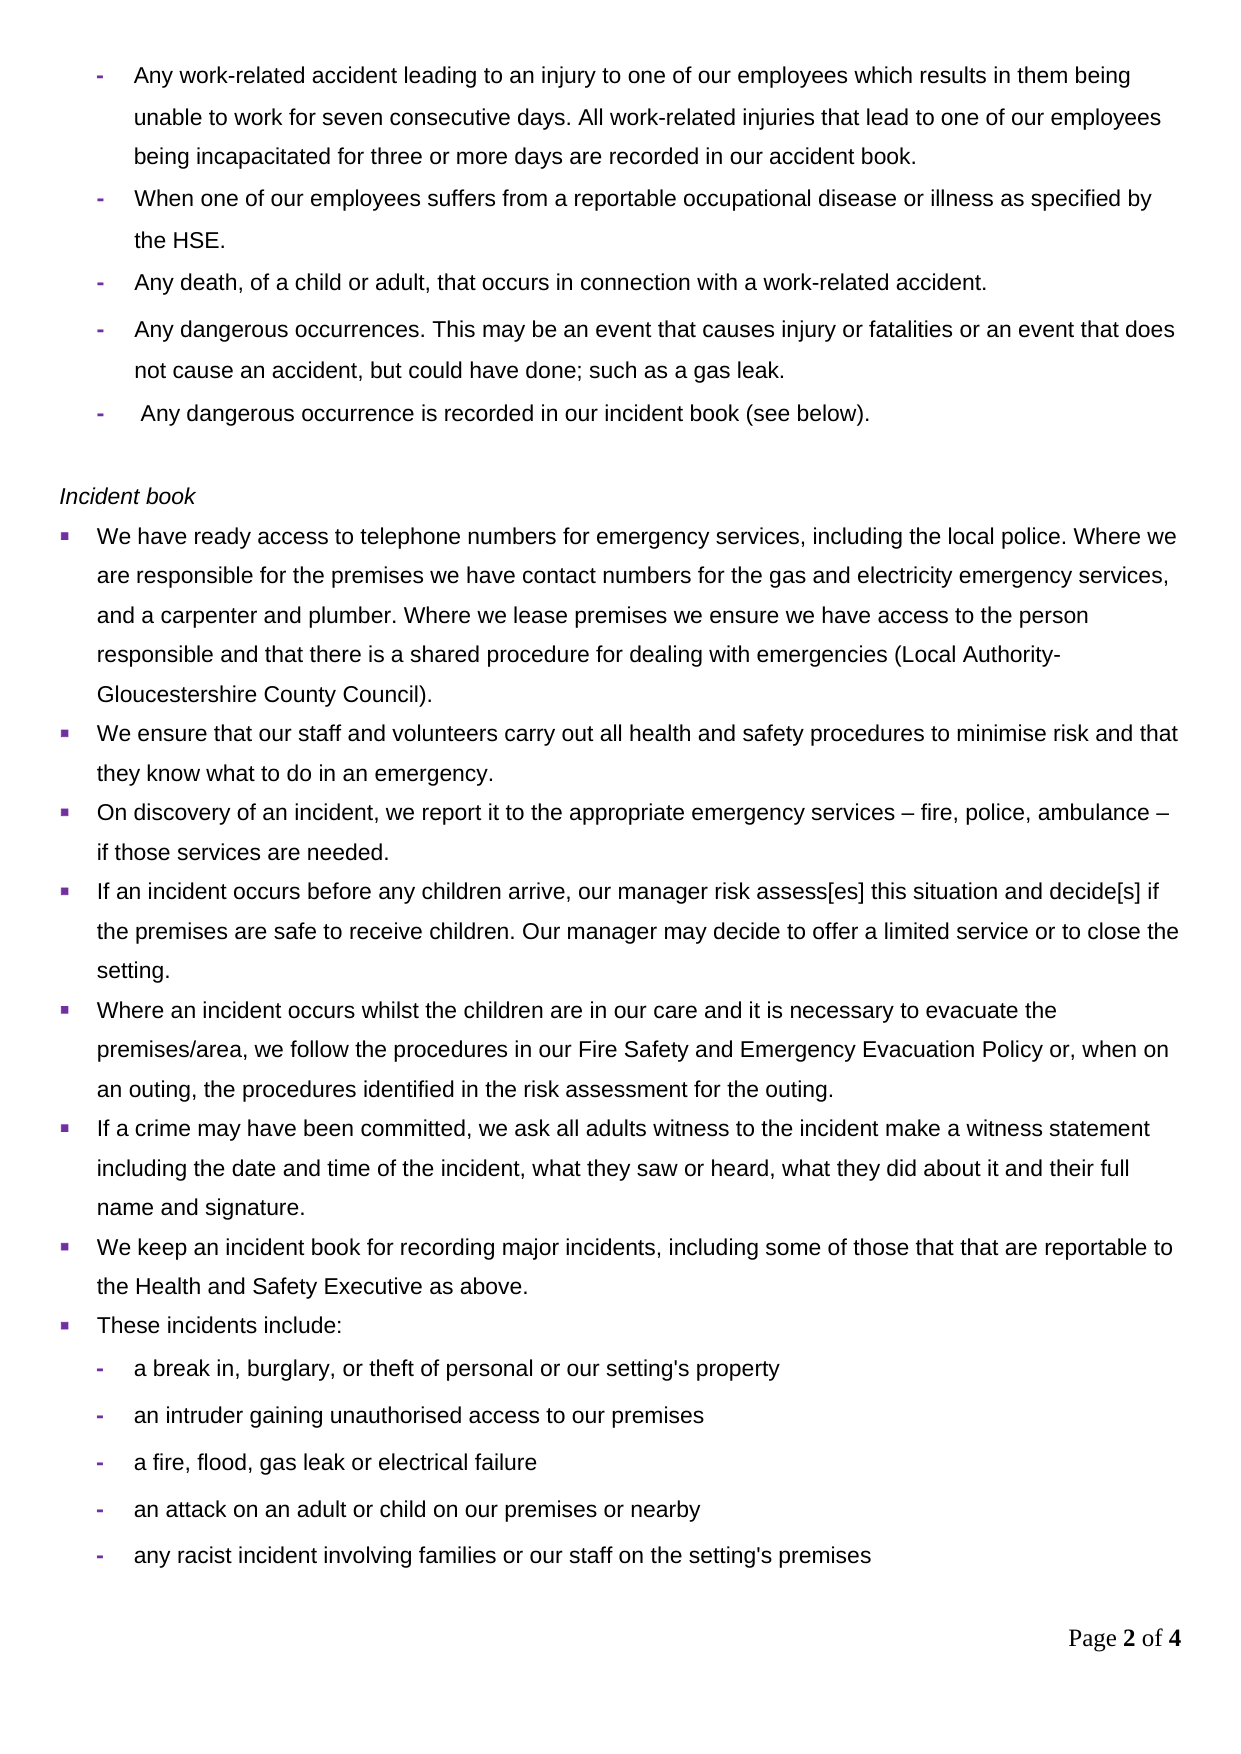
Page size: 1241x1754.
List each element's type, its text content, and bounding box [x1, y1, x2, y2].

list an attack on an adult or child on our premises or nearby [96, 1492, 1181, 1524]
list We ensure that our staff and volunteers carry out all health and safety procedures to minimise risk and that they know what to do in an emergency. [59, 720, 1181, 786]
list any racist incident involving families or our staff on the setting's premises [96, 1539, 1181, 1571]
list a fire, flood, gas leak or electrical failure [96, 1446, 1181, 1477]
list Any work-related accident leading to an injury to one of our employees which results in them being unable to work for seven consecutive days. All work-related injuries that lead to one of our employees being incapacitated for three or more days are recorded in our accident book. [96, 59, 1181, 169]
list a break in, burglary, or theft of personal or our setting's property [96, 1352, 1181, 1383]
list Any dangerous occurrences. This may be an event that causes injury or fatalities or an event that does not cause an accident, but could have done; such as a gas leak. [97, 313, 1181, 384]
list If an incident occurs before any children arrive, our manager risk assess[es] this situation and decide[s] if the premises are safe to receive children. Our manager may decide to offer a limited service or to close the setting. [59, 878, 1181, 983]
list If a crime may have been committed, we ask all adults witness to the incident make a witness statement including the date and time of the incident, what they saw or heard, what they did about it and their full name and signature. [59, 1115, 1181, 1220]
list These incidents include: [59, 1312, 1181, 1339]
text Incident book [59, 483, 1181, 510]
list Any dangerous occurrence is recorded in our incident book (see below). [97, 397, 1181, 428]
list We have ready access to telephone numbers for emergency services, including the local police. Where we are responsible for the premises we have contact numbers for the gas and electricity emergency services, and a carpenter and plumber. Where we lease premises we ensure we have access to the person responsible and that there is a shared procedure for dealing with emergencies (Local Authority-Gloucestershire County Council). [59, 523, 1181, 707]
list Any death, of a child or adult, that occurs in connection with a work-related accident. [97, 266, 1181, 297]
list We keep an incident book for recording major incidents, including some of those that that are reportable to the Health and Safety Executive as above. [59, 1233, 1181, 1299]
list Where an incident occurs whilst the children are in our care and it is necessary to evacuate the premises/area, we follow the procedures in our Fire Safety and Emergency Evacuation Policy or, when on an outing, the procedures identified in the risk assessment for the outing. [59, 997, 1181, 1102]
list On discovery of an incident, we report it to the appropriate emergency services – fire, police, ambulance – if those services are needed. [59, 799, 1181, 865]
list an intruder gaining unauthorised access to our premises [96, 1399, 1181, 1430]
list When one of our employees suffers from a reportable occupational disease or illness as specified by the HSE. [97, 182, 1181, 253]
